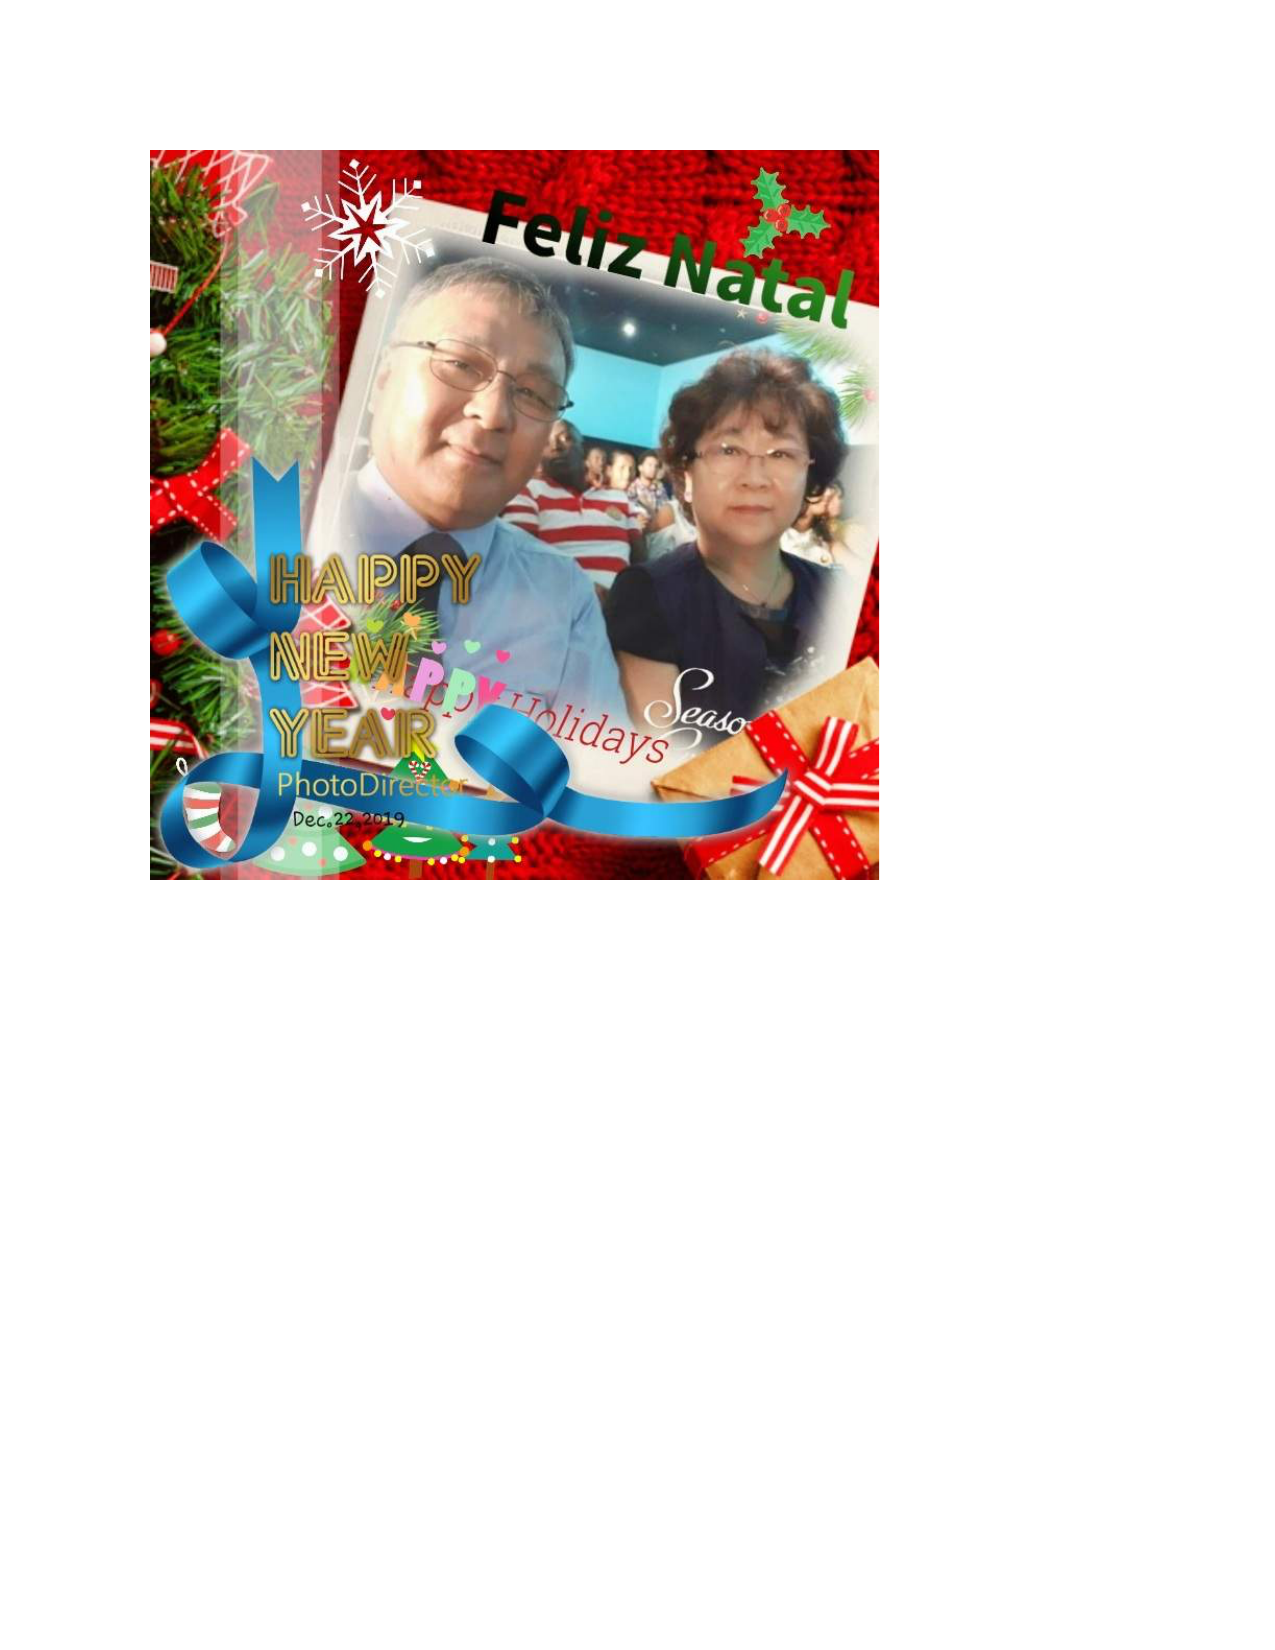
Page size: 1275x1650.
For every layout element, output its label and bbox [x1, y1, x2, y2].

picture [150, 150, 880, 880]
